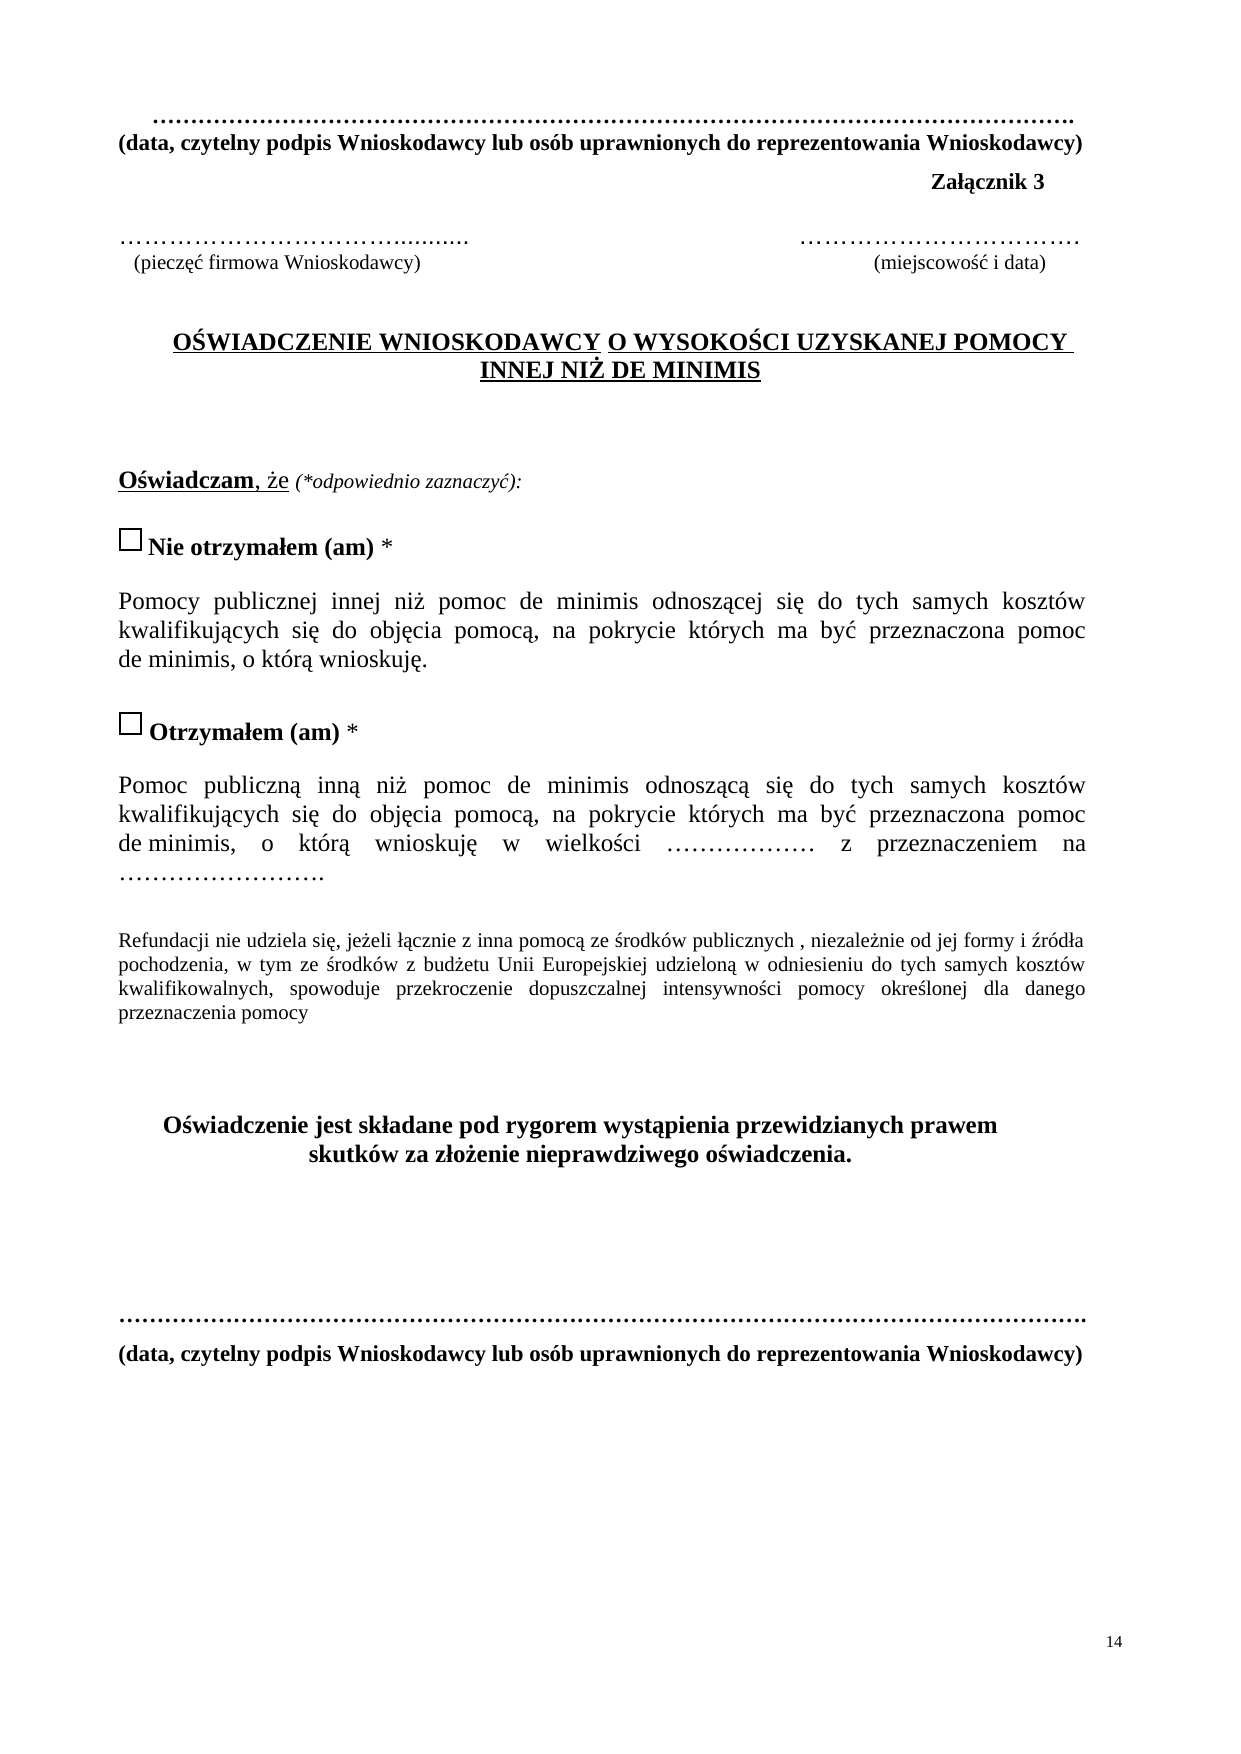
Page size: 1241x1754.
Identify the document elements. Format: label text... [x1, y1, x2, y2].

text Nie otrzymałem (am) * [118, 523, 1122, 561]
text ……………………………........... ……………………………. [118, 221, 1122, 250]
text Pomocy publicznej innej niż pomoc de minimis odnoszącej się do tych samych kosztów kwalifikujących się do objęcia pomocą, na pokrycie których ma być przeznaczona pomoc de minimis, o którą wnioskuję. [118, 586, 1087, 672]
text Otrzymałem (am) * [118, 707, 1122, 746]
text …………………………………………………………………………………………………………. [118, 103, 1107, 129]
text Pomoc publiczną inną niż pomoc de minimis odnoszącą się do tych samych kosztów kwalifikujących się do objęcia pomocą, na pokrycie których ma być przeznaczona pomoc de minimis, o którą wnioskuję w wielkości ……………… z przeznaczeniem na ……………………. [118, 771, 1087, 886]
text INNEJ NIŻ DE MINIMIS [118, 355, 1122, 384]
text OŚWIADCZENIE WNIOSKODAWCY O WYSOKOŚCI UZYSKANEJ POMOCY [118, 327, 1122, 355]
text ………………………………………………………………………………………………………………. [118, 1259, 1122, 1327]
text (data, czytelny podpis Wnioskodawcy lub osób uprawnionych do reprezentowania Wnioskodawcy) [118, 1340, 1122, 1367]
text Załącznik 3 [857, 168, 1122, 195]
text Oświadczenie jest składane pod rygorem wystąpienia przewidzianych prawem skutków za złożenie nieprawdziwego oświadczenia. [118, 1110, 1042, 1168]
text (data, czytelny podpis Wnioskodawcy lub osób uprawnionych do reprezentowania Wnioskodawcy) [118, 129, 1122, 155]
text Oświadczam, że (*odpowiednio zaznaczyć): [118, 466, 1122, 494]
text Refundacji nie udziela się, jeżeli łącznie z inna pomocą ze środków publicznych , niezależnie od jej formy i źródła pochodzenia, w tym ze środków z budżetu Unii Europejskiej udzieloną w odniesieniu do tych samych kosztów kwalifikowalnych, spowoduje przekroczenie dopuszczalnej intensywności pomocy określonej dla danego przeznaczenia pomocy [118, 928, 1087, 1024]
text (pieczęć firmowa Wnioskodawcy) (miejscowość i data) [118, 250, 1122, 274]
